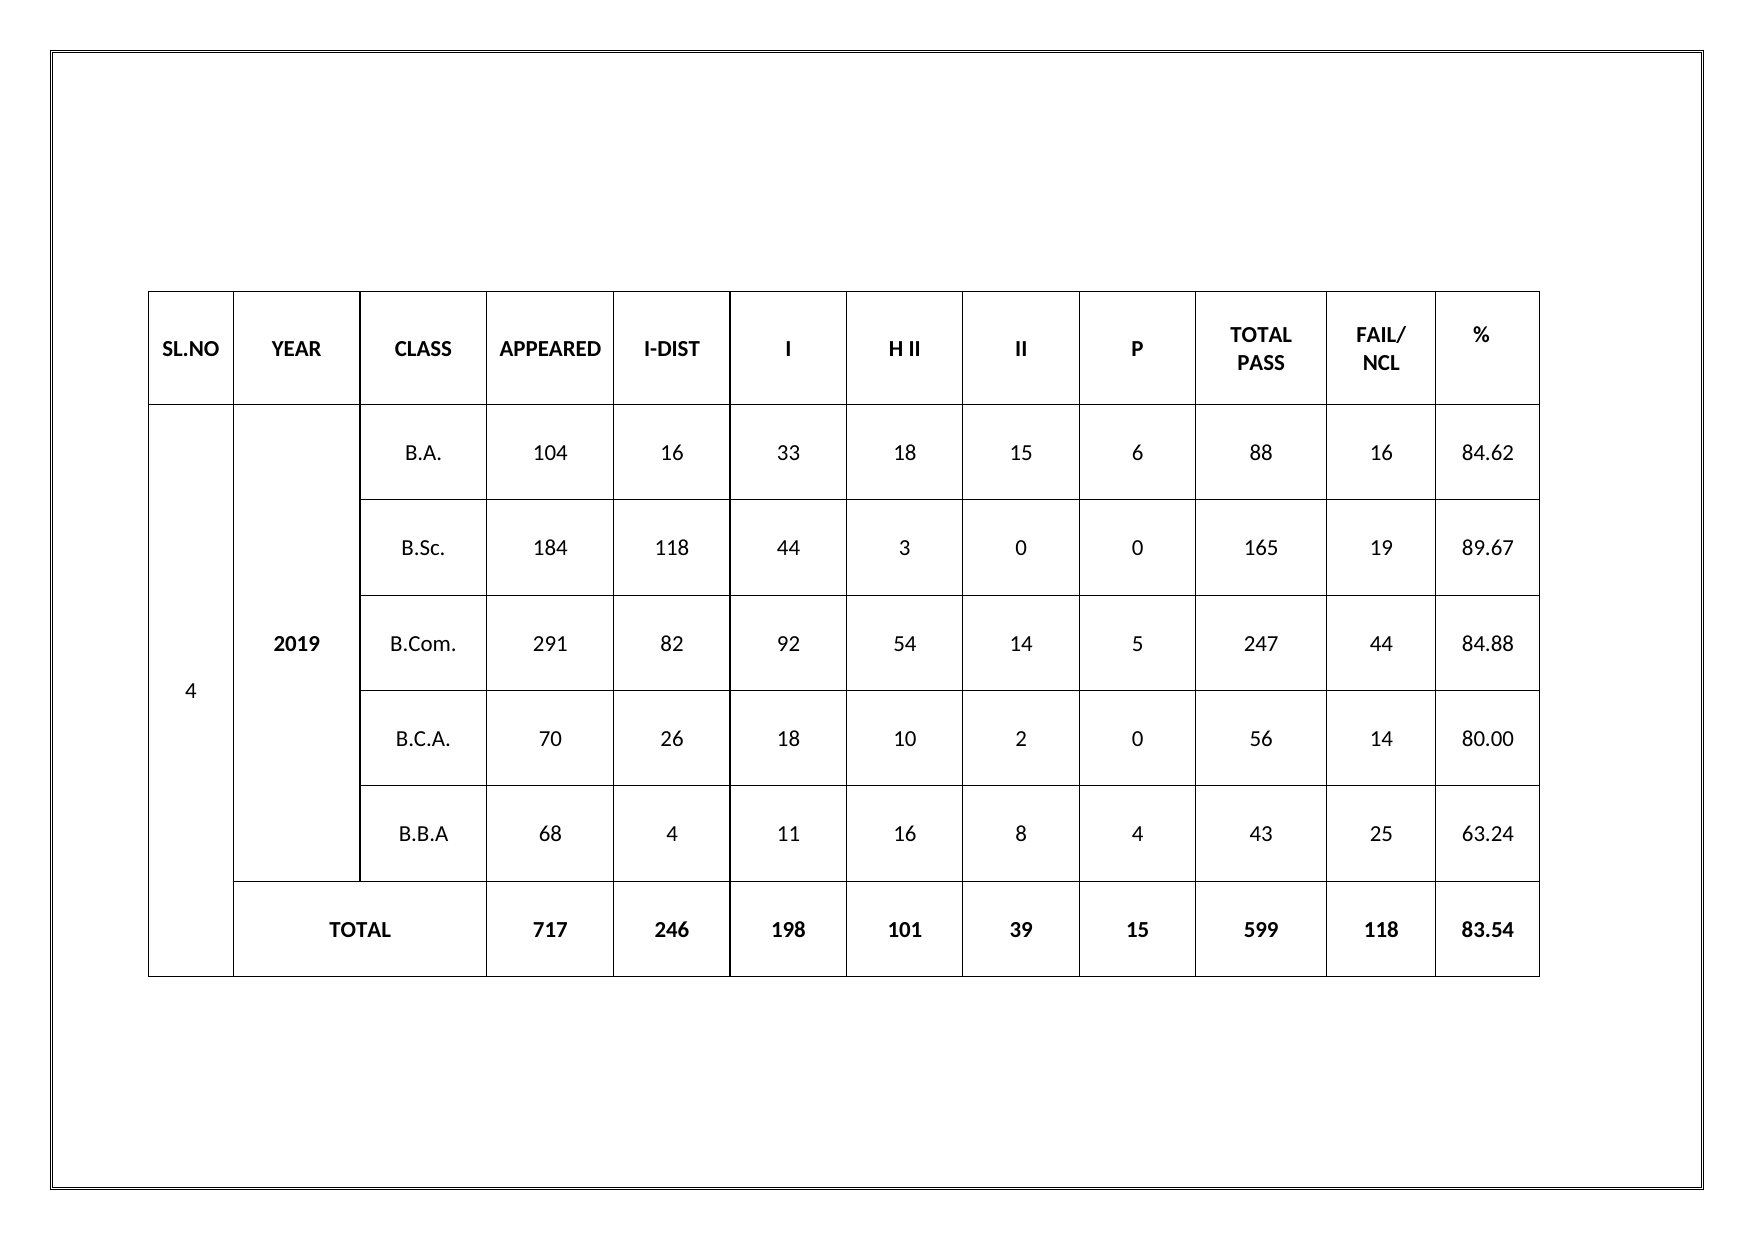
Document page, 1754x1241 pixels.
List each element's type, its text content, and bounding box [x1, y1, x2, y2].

table_cell 68 [487, 786, 613, 881]
table_cell 6 [1080, 405, 1195, 499]
table_cell 4 [614, 786, 729, 881]
table_cell 88 [1196, 405, 1326, 499]
table_header % [1436, 292, 1539, 404]
table_cell 26 [614, 691, 729, 785]
table_cell 291 [487, 596, 613, 690]
table_header YEAR [234, 292, 359, 404]
table_cell 2 [963, 691, 1079, 785]
table_header TOTAL PASS [1196, 292, 1326, 404]
table_cell 8 [963, 786, 1079, 881]
table_cell B.C.A. [361, 691, 486, 785]
table_header H II [847, 292, 962, 404]
table_cell 184 [487, 500, 613, 594]
table_cell 63.24 [1436, 786, 1539, 881]
table_cell 118 [614, 500, 729, 594]
table_cell 165 [1196, 500, 1326, 594]
table_cell 10 [847, 691, 962, 785]
table_cell 0 [963, 500, 1079, 594]
table_cell 4 [149, 405, 233, 976]
table_header I-DIST [614, 292, 729, 404]
table_cell 2019 [234, 405, 359, 881]
table_cell 0 [1080, 500, 1195, 594]
table_cell TOTAL [234, 882, 486, 976]
table_cell 599 [1196, 882, 1326, 976]
table_cell 82 [614, 596, 729, 690]
table_cell 18 [731, 691, 846, 785]
table_cell 14 [1327, 691, 1435, 785]
table_cell 16 [614, 405, 729, 499]
table_cell 16 [847, 786, 962, 881]
table_cell 84.88 [1436, 596, 1539, 690]
table_header P [1080, 292, 1195, 404]
table_cell 15 [1080, 882, 1195, 976]
table_cell 5 [1080, 596, 1195, 690]
table_cell 89.67 [1436, 500, 1539, 594]
table_cell 717 [487, 882, 613, 976]
table_cell 246 [614, 882, 729, 976]
table_cell 3 [847, 500, 962, 594]
table_header II [963, 292, 1079, 404]
table_cell 44 [1327, 596, 1435, 690]
table_cell 247 [1196, 596, 1326, 690]
table_cell B.B.A [361, 786, 486, 881]
table_cell 56 [1196, 691, 1326, 785]
table_cell B.Sc. [361, 500, 486, 594]
table_cell 18 [847, 405, 962, 499]
table_cell 0 [1080, 691, 1195, 785]
table_cell 70 [487, 691, 613, 785]
table_cell 4 [1080, 786, 1195, 881]
table_header SL.NO [149, 292, 233, 404]
table_cell 118 [1327, 882, 1435, 976]
table_cell 16 [1327, 405, 1435, 499]
table_cell 80.00 [1436, 691, 1539, 785]
table_cell 92 [731, 596, 846, 690]
table_cell 54 [847, 596, 962, 690]
table_cell 43 [1196, 786, 1326, 881]
table_header CLASS [361, 292, 486, 404]
table_cell 101 [847, 882, 962, 976]
table_cell 44 [731, 500, 846, 594]
table_cell 25 [1327, 786, 1435, 881]
table_header FAIL/NCL [1327, 292, 1435, 404]
table_cell 198 [731, 882, 846, 976]
table_cell 84.62 [1436, 405, 1539, 499]
table_cell 104 [487, 405, 613, 499]
table_cell B.A. [361, 405, 486, 499]
table_cell 14 [963, 596, 1079, 690]
table_cell 15 [963, 405, 1079, 499]
table_cell 11 [731, 786, 846, 881]
table_cell 83.54 [1436, 882, 1539, 976]
table_cell B.Com. [361, 596, 486, 690]
table_cell 39 [963, 882, 1079, 976]
table_header I [731, 292, 846, 404]
table_cell 19 [1327, 500, 1435, 594]
table_header APPEARED [487, 292, 613, 404]
table_cell 33 [731, 405, 846, 499]
